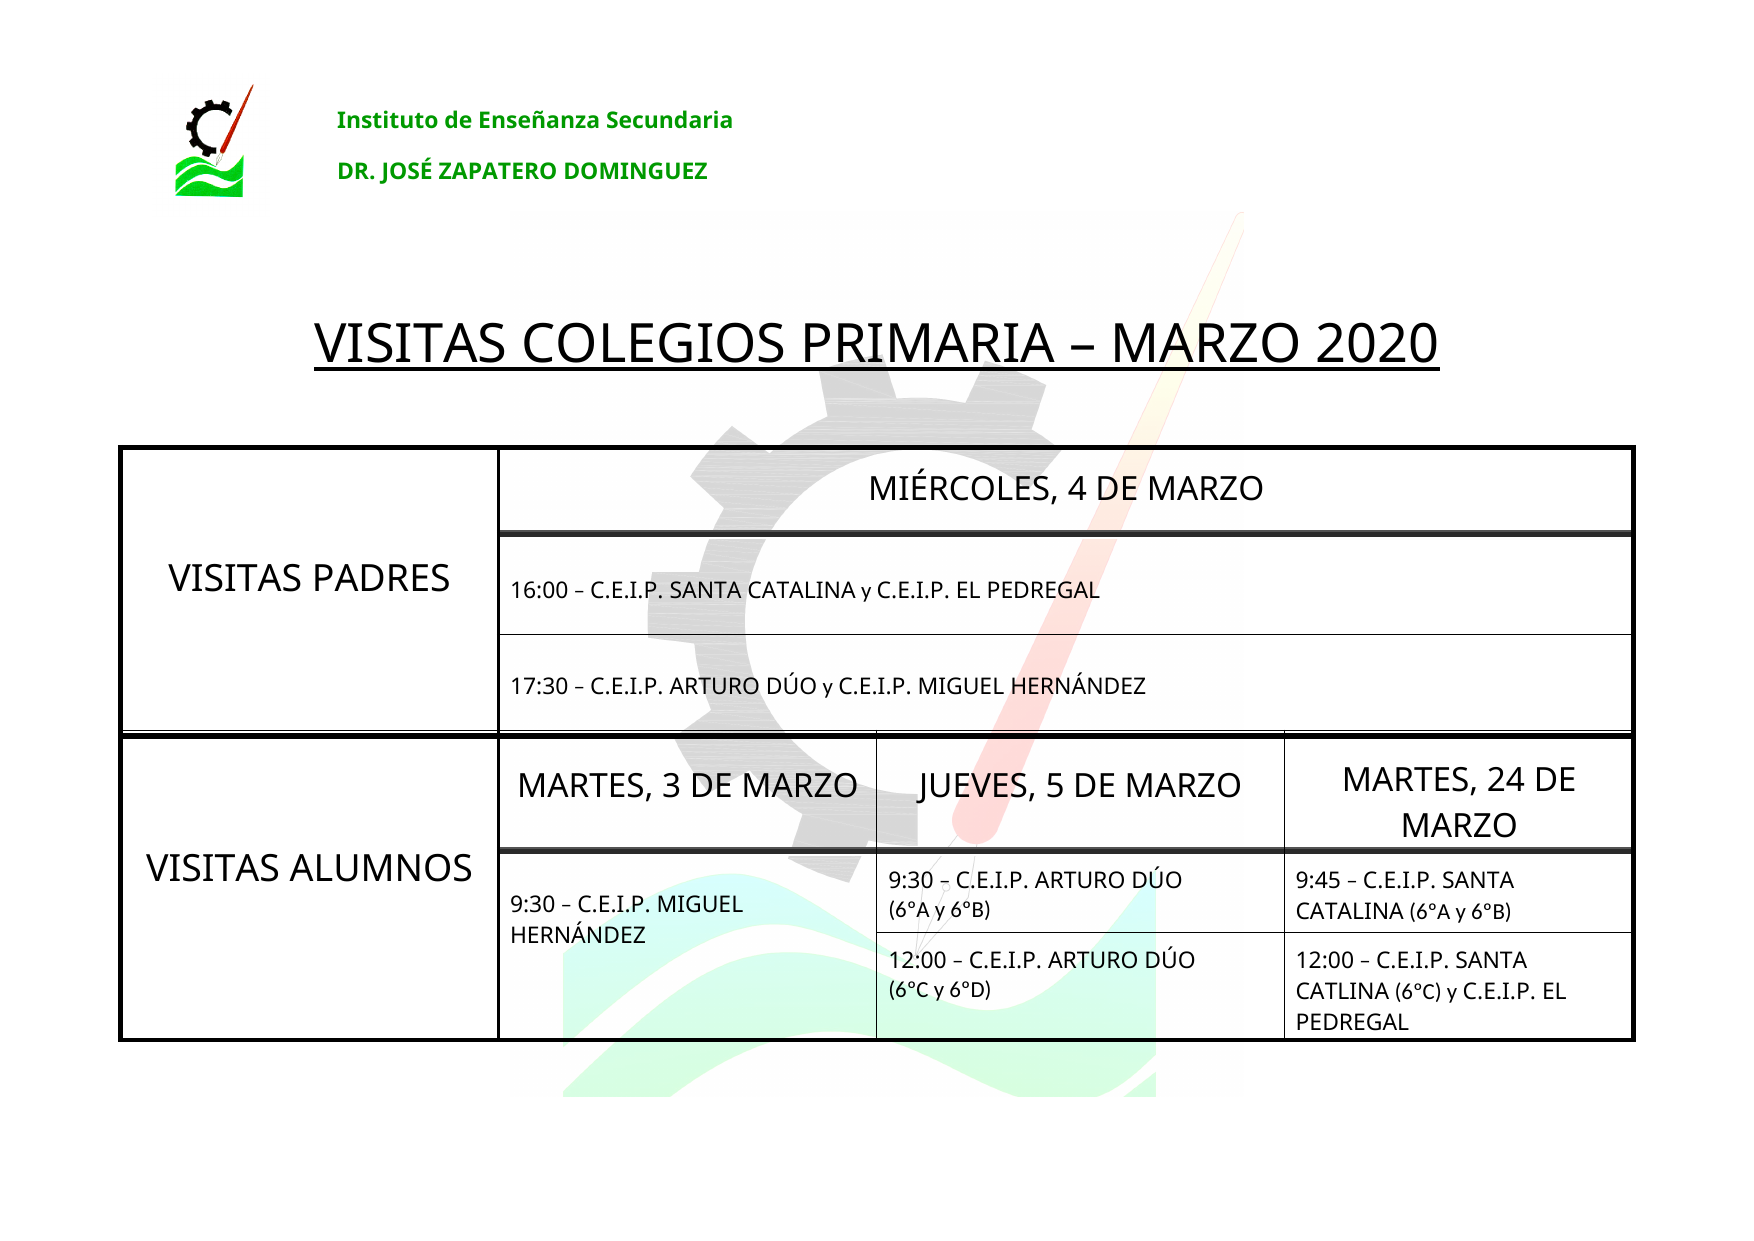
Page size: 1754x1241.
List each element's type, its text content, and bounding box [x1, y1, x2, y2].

table_cell VISITAS ALUMNOS [123, 739, 497, 1038]
table_cell 9:30 – C.E.I.P. MIGUEL HERNÁNDEZ [500, 856, 876, 1038]
table_header VISITAS PADRES [123, 450, 497, 729]
table_cell 12:00 – C.E.I.P. ARTURO DÚO (6ºC y 6ºD) [877, 933, 1284, 1038]
table_cell 9:45 – C.E.I.P. SANTA CATALINA (6ºA y 6ºB) [1285, 856, 1631, 932]
table_cell MARTES, 24 DE MARZO [1285, 739, 1631, 847]
text VISITAS COLEGIOS PRIMARIA – MARZO 2020 [148, 304, 1606, 378]
table_cell 9:30 – C.E.I.P. ARTURO DÚO (6ºA y 6ºB) [877, 856, 1284, 932]
table_cell JUEVES, 5 DE MARZO [877, 739, 1284, 847]
picture [151, 73, 271, 217]
table_cell 16:00 – C.E.I.P. SANTA CATALINA y C.E.I.P. EL PEDREGAL [500, 539, 1631, 634]
table_header MIÉRCOLES, 4 DE MARZO [500, 450, 1631, 529]
table_cell MARTES, 3 DE MARZO [500, 739, 876, 847]
table_cell 12:00 – C.E.I.P. SANTA CATLINA (6ºC) y C.E.I.P. EL PEDREGAL [1285, 933, 1631, 1038]
table_cell 17:30 – C.E.I.P. ARTURO DÚO y C.E.I.P. MIGUEL HERNÁNDEZ [500, 635, 1631, 729]
